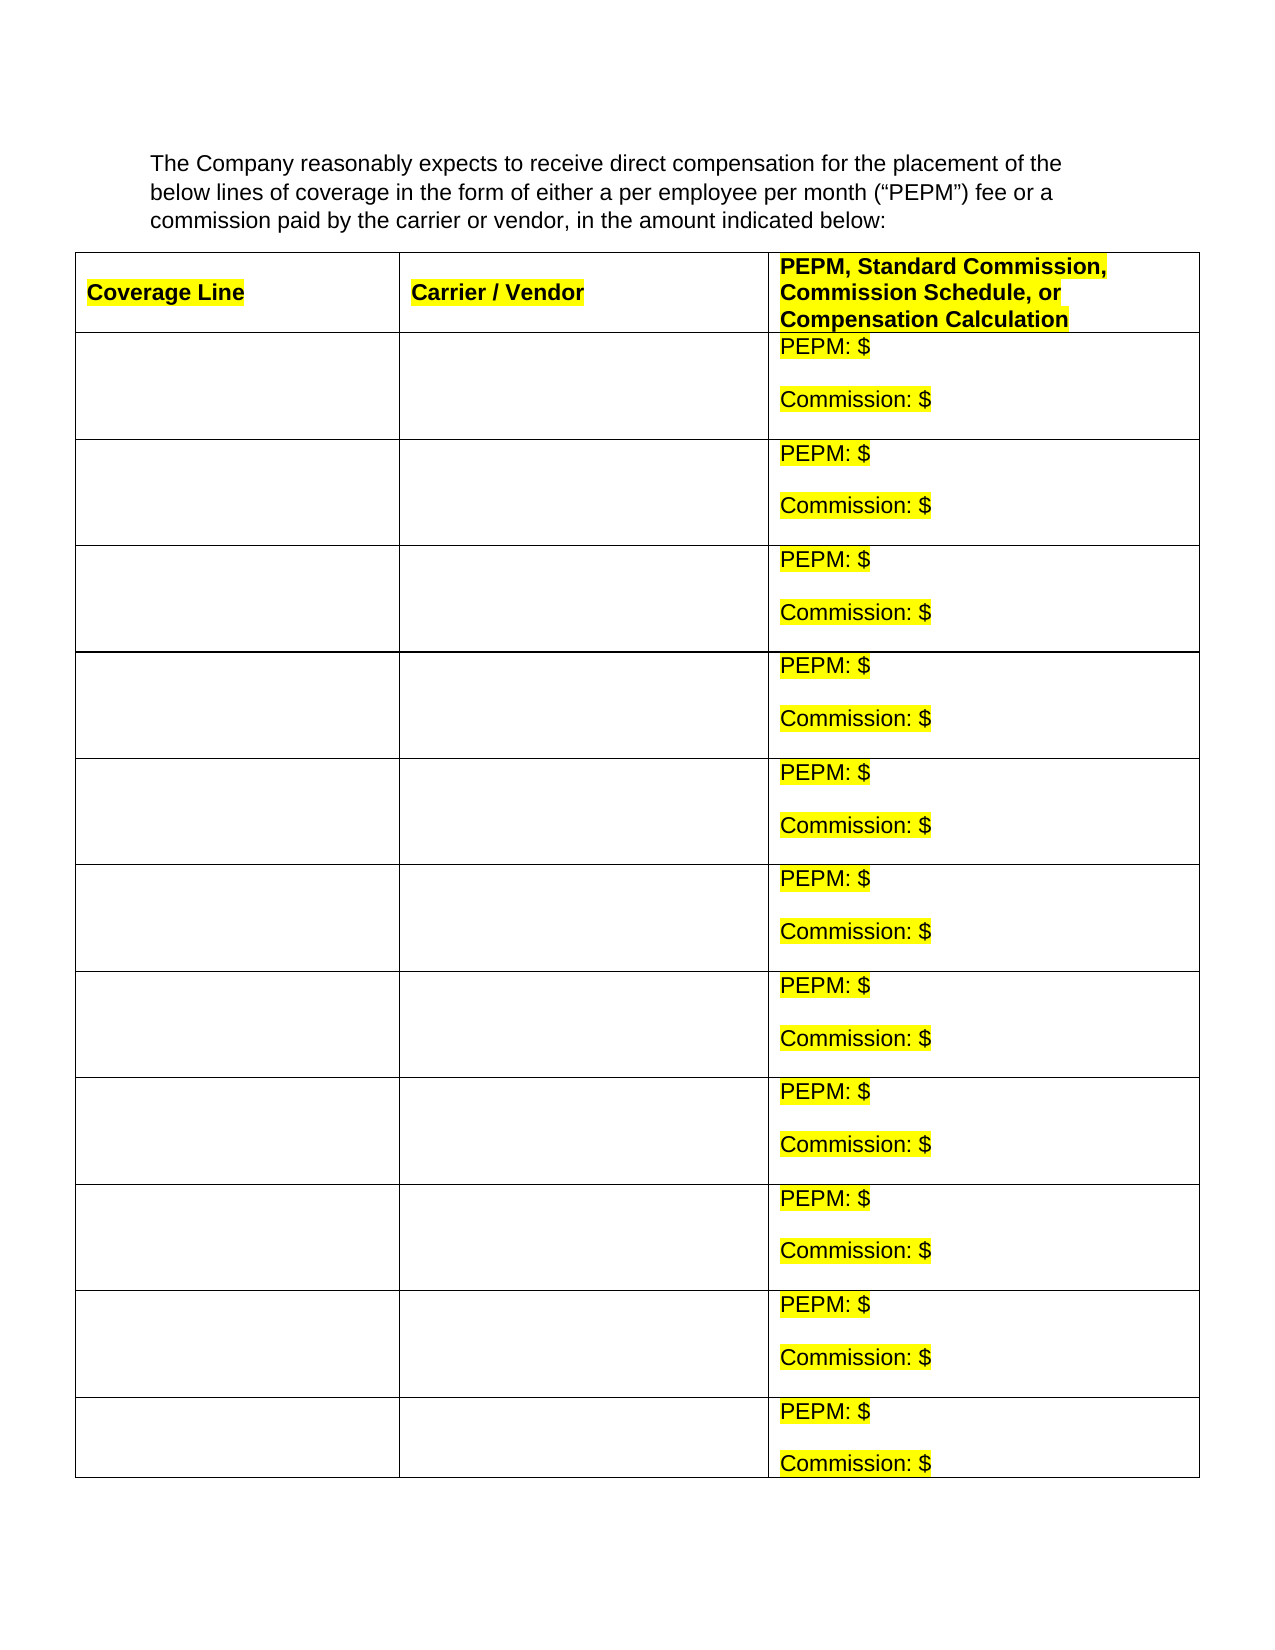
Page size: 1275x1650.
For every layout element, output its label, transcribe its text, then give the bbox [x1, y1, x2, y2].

table_cell PEPM: $ Commission: $ [769, 865, 1199, 971]
table_cell PEPM: $ Commission: $ [769, 1078, 1199, 1184]
table_cell [76, 1185, 399, 1290]
table_cell [400, 1291, 768, 1397]
table_cell PEPM: $ Commission: $ [769, 972, 1199, 1077]
table_header PEPM, Standard Commission, Commission Schedule, or Compensation Calculation [1061, 253, 1199, 332]
table_cell [76, 865, 399, 971]
table_cell [76, 1398, 399, 1477]
table_cell [400, 1078, 768, 1184]
table_cell PEPM: $ Commission: $ [769, 1291, 1199, 1397]
table_header Carrier / Vendor [400, 253, 768, 332]
table_cell [400, 440, 768, 545]
table_cell [76, 972, 399, 1077]
table_cell [400, 333, 768, 438]
table_cell [76, 653, 399, 758]
table_cell PEPM: $ Commission: $ [769, 653, 1199, 758]
text The Company reasonably expects to receive direct compensation for the placement of the below lines of coverage in the form of either a per employee per month (“PEPM”) fee or a commission paid by the carrier or vendor, in the amount indicated below: [150, 150, 1125, 233]
table_cell [76, 546, 399, 651]
table_cell [400, 1185, 768, 1290]
table_cell [400, 759, 768, 864]
table_cell [400, 972, 768, 1077]
table_cell PEPM: $ Commission: $ [769, 333, 1199, 438]
table_cell [76, 1078, 399, 1184]
table_cell [76, 333, 399, 438]
table_cell [76, 759, 399, 864]
table_cell [76, 440, 399, 545]
table_cell [76, 1291, 399, 1397]
table_cell [400, 653, 768, 758]
table_cell PEPM: $ Commission: $ [769, 759, 1199, 864]
table_cell PEPM: $ Commission: $ [769, 440, 1199, 545]
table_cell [769, 1398, 1199, 1477]
table_cell [400, 1398, 768, 1477]
table_cell PEPM: $ Commission: $ [769, 1185, 1199, 1290]
table_header Coverage Line [76, 253, 399, 332]
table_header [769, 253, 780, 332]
table_cell [400, 546, 768, 651]
table_cell PEPM: $ Commission: $ [769, 546, 1199, 651]
table_cell [400, 865, 768, 971]
